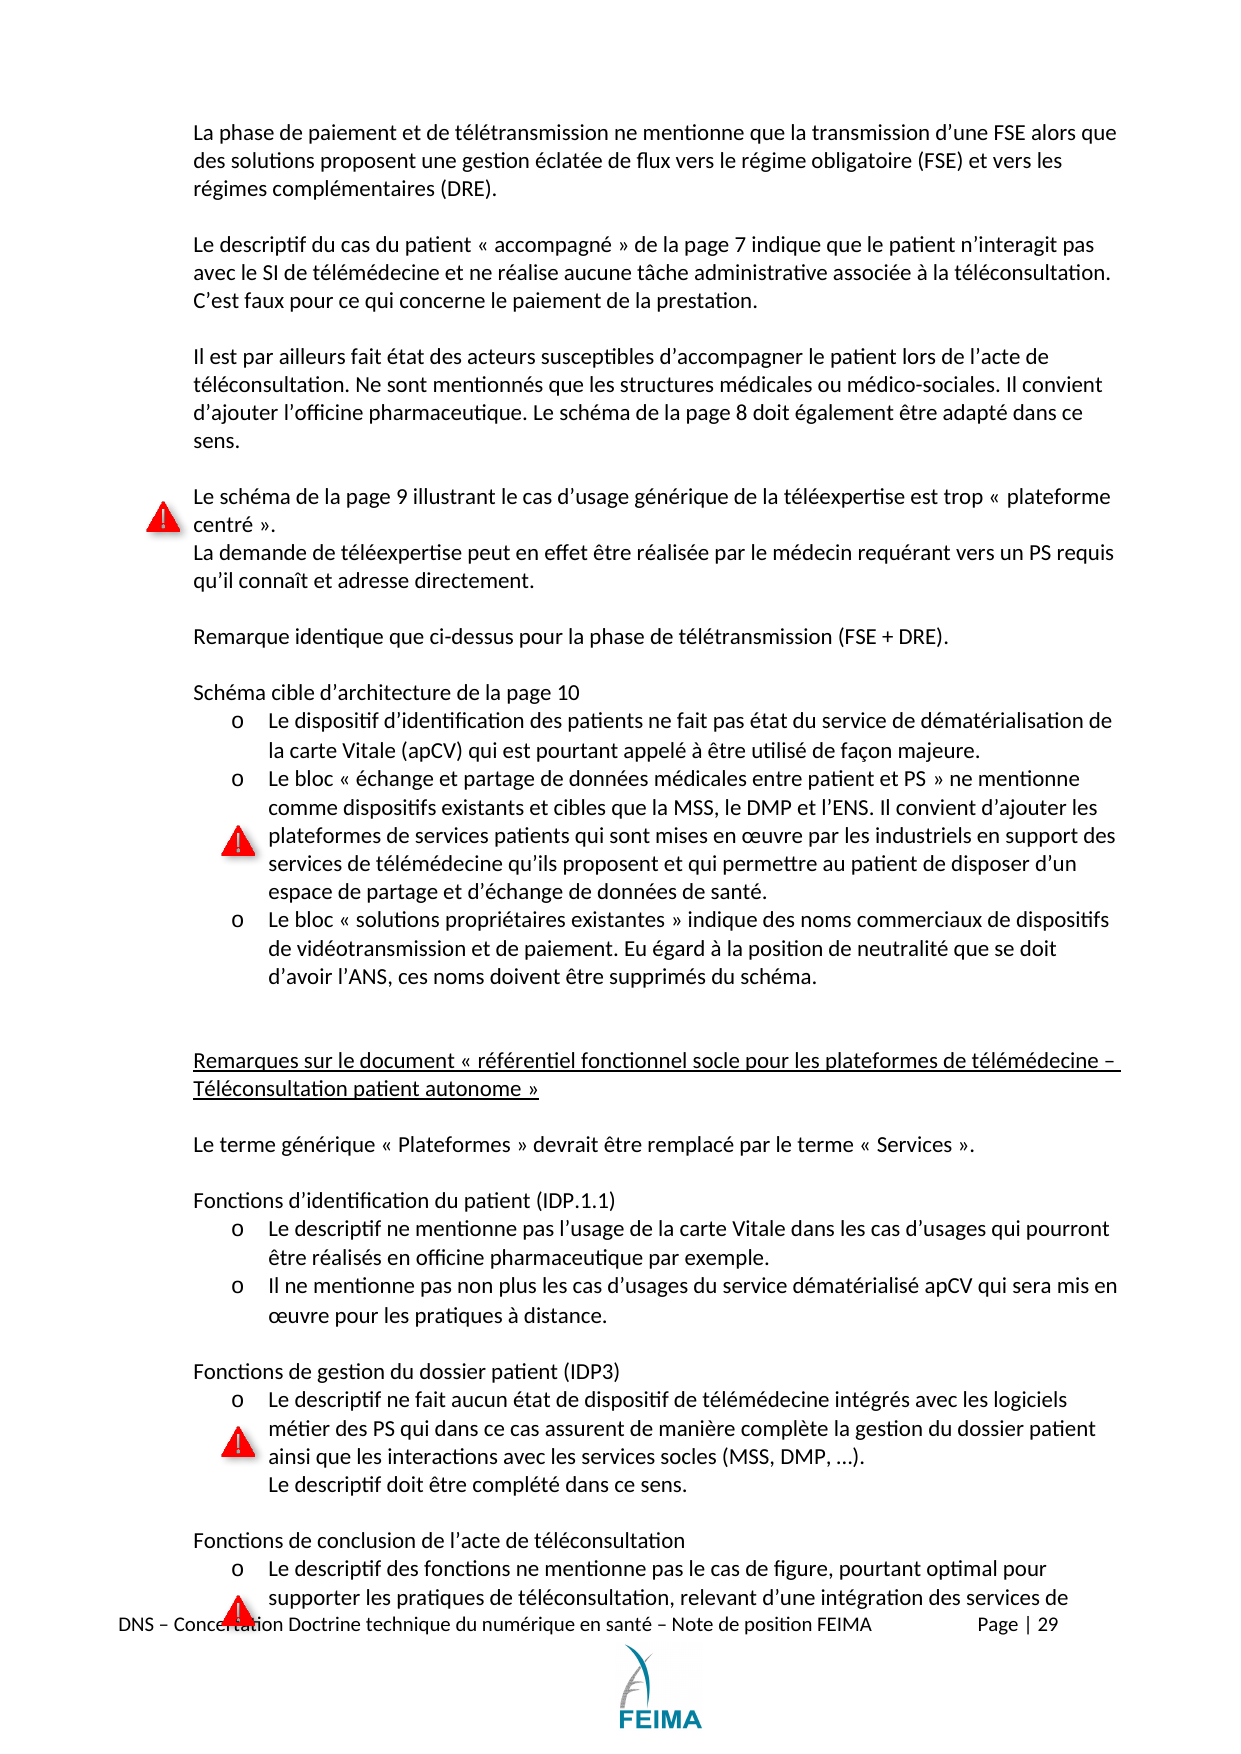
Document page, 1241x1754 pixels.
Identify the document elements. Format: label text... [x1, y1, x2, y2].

list Il ne mentionne pas non plus les cas d’usages du service dématérialisé apCV qui sera mis en œuvre pour les pratiques à distance. [231, 1272, 1122, 1329]
picture [144, 497, 182, 536]
picture [219, 1591, 257, 1630]
list Le bloc « échange et partage de données médicales entre patient et PS » ne mentionne comme dispositifs existants et cibles que la MSS, le DMP et l’ENS. Il convient d’ajouter les plateformes de services patients qui sont mises en œuvre par les industriels en support des services de télémédecine qu’ils proposent et qui permettre au patient de disposer d’un espace de partage et d’échange de données de santé. [231, 764, 1122, 905]
text La phase de paiement et de télétransmission ne mentionne que la transmission d’une FSE alors que des solutions proposent une gestion éclatée de flux vers le régime obligatoire (FSE) et vers les régimes complémentaires (DRE). [193, 118, 1122, 202]
text Fonctions de conclusion de l’acte de téléconsultation [193, 1526, 1122, 1554]
text Schéma cible d’architecture de la page 10 [193, 678, 1122, 707]
list Le dispositif d’identification des patients ne fait pas état du service de dématérialisation de la carte Vitale (apCV) qui est pourtant appelé à être utilisé de façon majeure. [231, 707, 1122, 764]
text Fonctions d’identification du patient (IDP.1.1) [193, 1186, 1122, 1214]
text Fonctions de gestion du dossier patient (IDP3) [193, 1357, 1122, 1385]
text Le terme générique « Plateformes » devrait être remplacé par le terme « Services ». [193, 1130, 1122, 1158]
text La demande de téléexpertise peut en effet être réalisée par le médecin requérant vers un PS requis qu’il connaît et adresse directement. [193, 538, 1122, 594]
text Le schéma de la page 9 illustrant le cas d’usage générique de la téléexpertise est trop « plateforme centré ». [193, 482, 1122, 538]
text Remarques sur le document « référentiel fonctionnel socle pour les plateformes de télémédecine – Téléconsultation patient autonome » [193, 1046, 1122, 1102]
text Le descriptif du cas du patient « accompagné » de la page 7 indique que le patient n’interagit pas avec le SI de télémédecine et ne réalise aucune tâche administrative associée à la téléconsultation. C’est faux pour ce qui concerne le paiement de la prestation. [193, 230, 1122, 314]
list Le descriptif ne fait aucun état de dispositif de télémédecine intégrés avec les logiciels métier des PS qui dans ce cas assurent de manière complète la gestion du dossier patient ainsi que les interactions avec les services socles (MSS, DMP, …). Le descriptif doit être complété dans ce sens. [231, 1385, 1122, 1498]
list Le bloc « solutions propriétaires existantes » indique des noms commerciaux de dispositifs de vidéotransmission et de paiement. Eu égard à la position de neutralité que se doit d’avoir l’ANS, ces noms doivent être supprimés du schéma. [231, 905, 1122, 990]
list Le descriptif ne mentionne pas l’usage de la carte Vitale dans les cas d’usages qui pourront être réalisés en officine pharmaceutique par exemple. [231, 1214, 1122, 1272]
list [231, 1554, 1122, 1611]
text Remarque identique que ci-dessus pour la phase de télétransmission (FSE + DRE). [193, 622, 1122, 651]
text Il est par ailleurs fait état des acteurs susceptibles d’accompagner le patient lors de l’acte de téléconsultation. Ne sont mentionnés que les structures médicales ou médico-sociales. Il convient d’ajouter l’officine pharmaceutique. Le schéma de la page 8 doit également être adapté dans ce sens. [193, 342, 1122, 454]
picture [219, 1422, 257, 1461]
picture [614, 1641, 704, 1731]
picture [219, 821, 257, 860]
